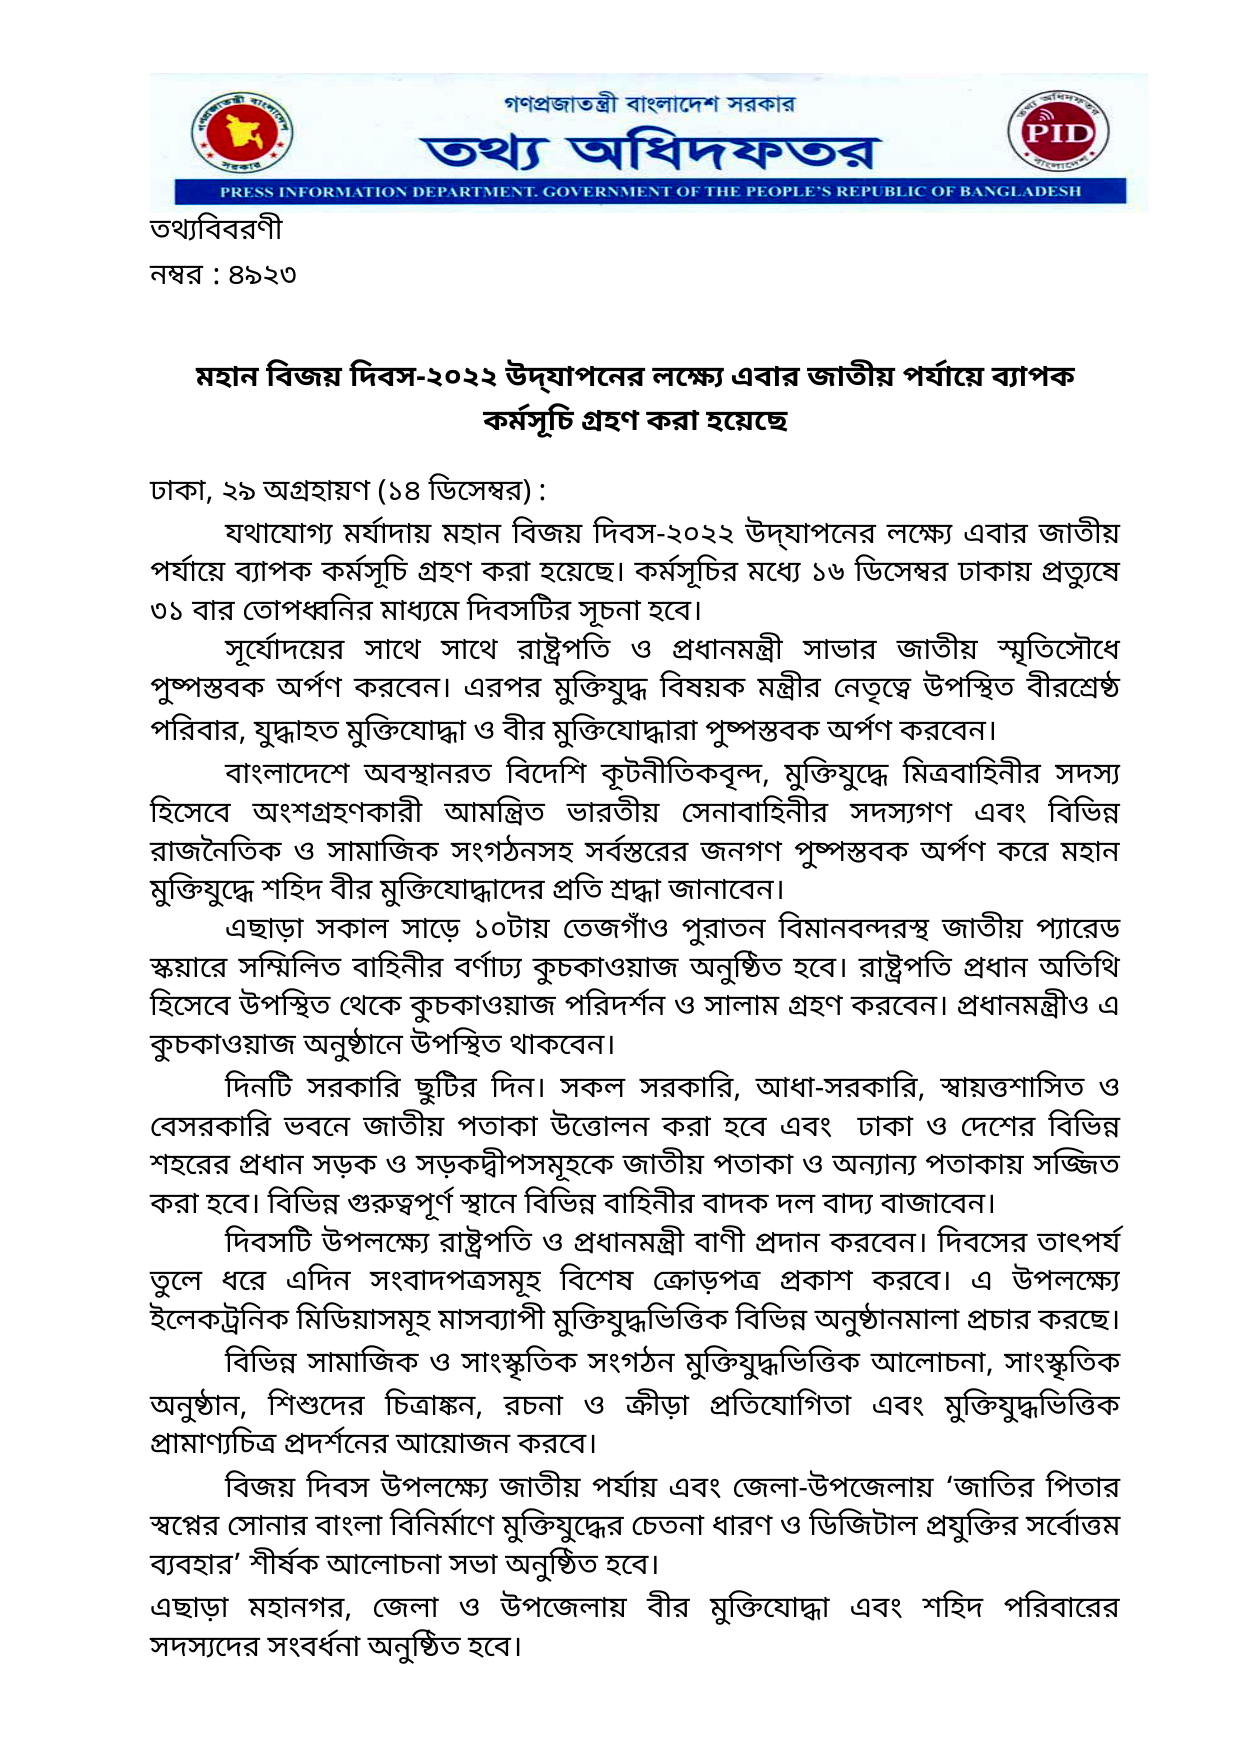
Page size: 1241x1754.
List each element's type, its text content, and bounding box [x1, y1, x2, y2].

text ঢাকা, ২৯ অগ্রহায়ণ (১৪ ডিসেম্বর) : [150, 469, 1120, 512]
text বিভিন্ন সামাজিক ও সাংস্কৃতিক সংগঠন মুক্তিযুদ্ধভিত্তিক আলোচনা, সাংস্কৃতিক অনুষ্ঠান, শিশুদের চিত্রাঙ্কন, রচনা ও ক্রীড়া প্রতিযোগিতা এবং মুক্তিযুদ্ধভিত্তিক প্রামাণ্যচিত্র প্রদর্শনের আয়োজন করবে। [150, 1341, 1120, 1466]
text দিনটি সরকারি ছুটির দিন। সকল সরকারি, আধা-সরকারি, স্বায়ত্তশাসিত ও বেসরকারি ভবনে জাতীয় পতাকা উত্তোলন করা হবে এবং ঢাকা ও দেশের বিভিন্ন শহরের প্রধান সড়ক ও সড়কদ্বীপসমূহকে জাতীয় পতাকা ও অন্যান্য পতাকায় সজ্জিত করা হবে। বিভিন্ন গুরুত্বপূর্ণ স্থানে বিভিন্ন বাহিনীর বাদক দল বাদ্য বাজাবেন। [150, 1066, 1120, 1225]
text বাংলাদেশে অবস্থানরত বিদেশি কূটনীতিকবৃন্দ, মুক্তিযুদ্ধে মিত্রবাহিনীর সদস্য হিসেবে অংশগ্রহণকারী আমন্ত্রিত ভারতীয় সেনাবাহিনীর সদস্যগণ এবং বিভিন্ন রাজনৈতিক ও সামাজিক সংগঠনসহ সর্বস্তরের জনগণ পুষ্পস্তবক অর্পণ করে মহান মুক্তিযুদ্ধে শহিদ বীর মুক্তিযোদ্ধাদের প্রতি শ্রদ্ধা জানাবেন। [150, 753, 1120, 912]
text দিবসটি উপলক্ষ্যে রাষ্ট্রপতি ও প্রধানমন্ত্রী বাণী প্রদান করবেন। দিবসের তাৎপর্য তুলে ধরে এদিন সংবাদপত্রসমূহ বিশেষ ক্রোড়পত্র প্রকাশ করবে। এ উপলক্ষ্যে ইলেকট্রনিক মিডিয়াসমূহ মাসব্যাপী মুক্তিযুদ্ধভিত্তিক বিভিন্ন অনুষ্ঠানমালা প্রচার করছে। [150, 1225, 1120, 1341]
text বিজয় দিবস উপলক্ষ্যে জাতীয় পর্যায় এবং জেলা-উপজেলায় ‘জাতির পিতার স্বপ্নের সোনার বাংলা বিনির্মাণে মুক্তিযুদ্ধের চেতনা ধারণ ও ডিজিটাল প্রযুক্তির সর্বোত্তম ব্যবহার’ শীর্ষক আলোচনা সভা অনুষ্ঠিত হবে। [150, 1466, 1120, 1586]
text এছাড়া সকাল সাড়ে ১০টায় তেজগাঁও পুরাতন বিমানবন্দরস্থ জাতীয় প্যারেড স্কয়ারে সম্মিলিত বাহিনীর বর্ণাঢ্য কুচকাওয়াজ অনুষ্ঠিত হবে। রাষ্ট্রপতি প্রধান অতিথি হিসেবে উপস্থিত থেকে কুচকাওয়াজ পরিদর্শন ও সালাম গ্রহণ করবেন। প্রধানমন্ত্রীও এ কুচকাওয়াজ অনুষ্ঠানে উপস্থিত থাকবেন। [150, 912, 1120, 1066]
text এছাড়া মহানগর, জেলা ও উপজেলায় বীর মুক্তিযোদ্ধা এবং শহিদ পরিবারের সদস্যদের সংবর্ধনা অনুষ্ঠিত হবে। [150, 1586, 1120, 1668]
text সূর্যোদয়ের সাথে সাথে রাষ্ট্রপতি ও প্রধানমন্ত্রী সাভার জাতীয় স্মৃতিসৌধে পুষ্পস্তবক অর্পণ করবেন। এরপর মুক্তিযুদ্ধ বিষয়ক মন্ত্রীর নেতৃত্বে উপস্থিত বীরশ্রেষ্ঠ পরিবার, যুদ্ধাহত মুক্তিযোদ্ধা ও বীর মুক্তিযোদ্ধারা পুষ্পস্তবক অর্পণ করবেন। [150, 632, 1120, 753]
text মহান বিজয় দিবস-২০২২ উদ্‌যাপনের লক্ষ্যে এবার জাতীয় পর্যায়ে ব্যাপক কর্মসূচি গ্রহণ করা হয়েছে [150, 355, 1120, 442]
text তথ্যবিবরণী নম্বর : ৪৯২৩ [150, 213, 1120, 296]
text যথাযোগ্য মর্যাদায় মহান বিজয় দিবস-২০২২ উদ্‌যাপনের লক্ষ্যে এবার জাতীয় পর্যায়ে ব্যাপক কর্মসূচি গ্রহণ করা হয়েছে। কর্মসূচির মধ্যে ১৬ ডিসেম্বর ঢাকায় প্রত্যুষে ৩১ বার তোপধ্বনির মাধ্যমে দিবসটির সূচনা হবে। [150, 512, 1120, 632]
